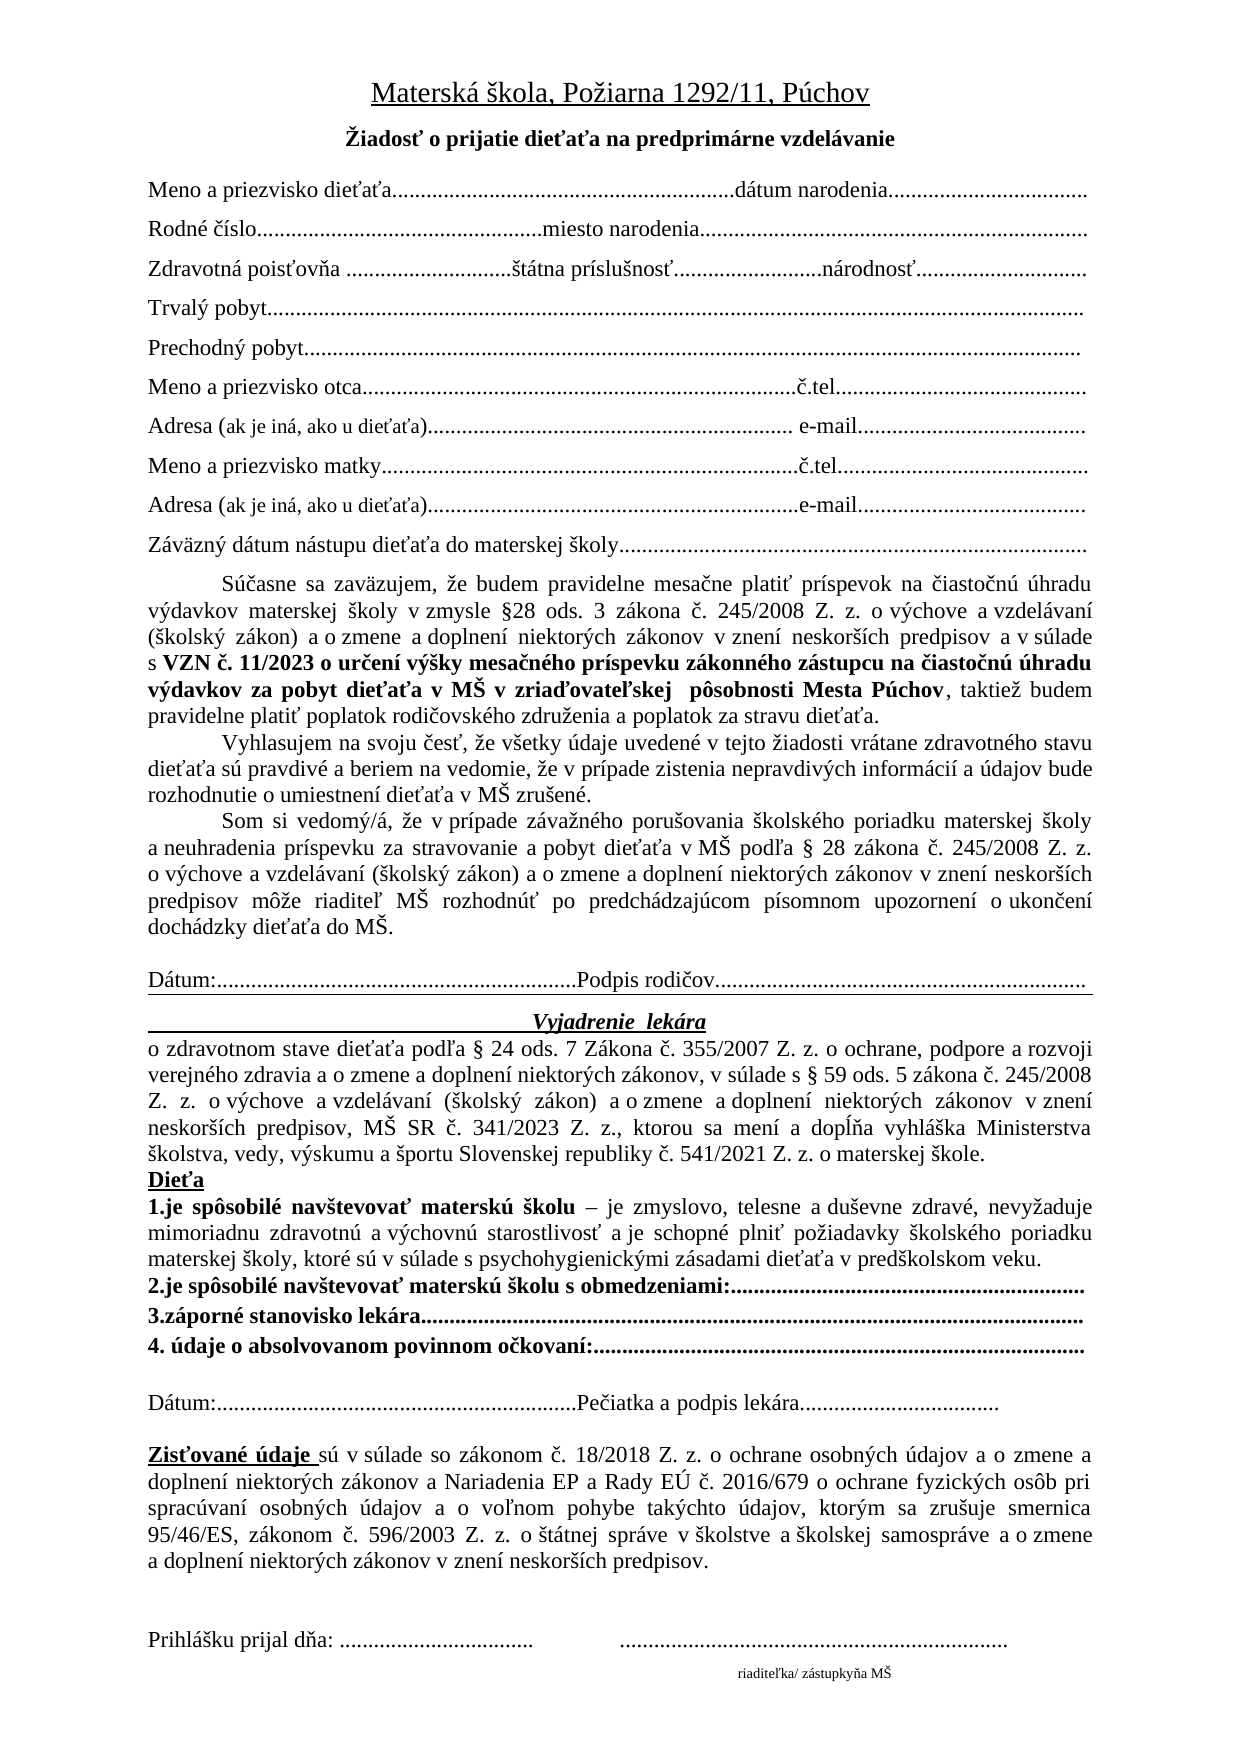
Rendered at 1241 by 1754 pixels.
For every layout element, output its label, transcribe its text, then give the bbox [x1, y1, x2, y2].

text Meno a priezvisko matky.........................................................................č.tel............................................ [148, 452, 1093, 478]
text o zdravotnom stave dieťaťa podľa § 24 ods. 7 Zákona č. 355/2007 Z. z. o ochrane, podpore a rozvoji verejného zdravia a o zmene a doplnení niektorých zákonov, v súlade s § 59 ods. 5 zákona č. 245/2008 Z. z. o výchove a vzdelávaní (školský zákon) a o zmene a doplnení niektorých zákonov v znení neskorších predpisov, MŠ SR č. 341/2023 Z. z., ktorou sa mení a dopĺňa vyhláška Ministerstva školstva, vedy, výskumu a športu Slovenskej republiky č. 541/2021 Z. z. o materskej škole. [148, 1035, 1093, 1166]
text Adresa (ak je iná, ako u dieťaťa).................................................................e-mail........................................ [148, 491, 1093, 518]
text Záväzný dátum nástupu dieťaťa do materskej školy.................................................................................. [148, 531, 1093, 557]
text Som si vedomý/á, že v prípade závažného porušovania školského poriadku materskej školy a neuhradenia príspevku za stravovanie a pobyt dieťaťa v MŠ podľa § 28 zákona č. 245/2008 Z. z. o výchove a vzdelávaní (školský zákon) a o zmene a doplnení niektorých zákonov v znení neskorších predpisov môže riaditeľ MŠ rozhodnúť po predchádzajúcom písomnom upozornení o ukončení dochádzky dieťaťa do MŠ. [148, 808, 1093, 939]
text Žiadosť o prijatie dieťaťa na predprimárne vzdelávanie [148, 125, 1093, 152]
text Materská škola, Požiarna 1292/11, Púchov [148, 75, 1093, 108]
text Meno a priezvisko otca............................................................................č.tel............................................ [148, 373, 1093, 399]
text 4. údaje o absolvovanom povinnom očkovaní:...................................................................................... [148, 1332, 1093, 1359]
text Rodné číslo..................................................miesto narodenia.................................................................... [148, 215, 1093, 241]
text Prechodný pobyt........................................................................................................................................ [148, 333, 1093, 360]
text Trvalý pobyt............................................................................................................................................... [148, 294, 1093, 320]
text Adresa (ak je iná, ako u dieťaťa)................................................................ e-mail........................................ [148, 412, 1093, 439]
text Zdravotná poisťovňa .............................štátna príslušnosť..........................národnosť.............................. [148, 254, 1093, 281]
text Vyjadrenie lekára [148, 1008, 1093, 1035]
text Prihlášku prijal dňa: .................................. .................................................................... [148, 1626, 1093, 1652]
text Súčasne sa zaväzujem, že budem pravidelne mesačne platiť príspevok na čiastočnú úhradu výdavkov materskej školy v zmysle §28 ods. 3 zákona č. 245/2008 Z. z. o výchove a vzdelávaní (školský zákon) a o zmene a doplnení niektorých zákonov v znení neskorších predpisov a v súlade s VZN č. 11/2023 o určení výšky mesačného príspevku zákonného zástupcu na čiastočnú úhradu výdavkov za pobyt dieťaťa v MŠ v zriaďovateľskej pôsobnosti Mesta Púchov, taktiež budem pravidelne platiť poplatok rodičovského združenia a poplatok za stravu dieťaťa. [148, 570, 1093, 728]
text 3.záporné stanovisko lekára.................................................................................................................... [148, 1302, 1093, 1328]
text Dátum:...............................................................Podpis rodičov................................................................. [148, 966, 1093, 994]
text 1.je spôsobilé navštevovať materskú školu – je zmyslovo, telesne a duševne zdravé, nevyžaduje mimoriadnu zdravotnú a výchovnú starostlivosť a je schopné plniť požiadavky školského poriadku materskej školy, ktoré sú v súlade s psychohygienickými zásadami dieťaťa v predškolskom veku. [148, 1193, 1093, 1272]
text 2.je spôsobilé navštevovať materskú školu s obmedzeniami:.............................................................. [148, 1272, 1093, 1298]
text Zisťované údaje sú v súlade so zákonom č. 18/2018 Z. z. o ochrane osobných údajov a o zmene a doplnení niektorých zákonov a Nariadenia EP a Rady EÚ č. 2016/679 o ochrane fyzických osôb pri spracúvaní osobných údajov a o voľnom pohybe takýchto údajov, ktorým sa zrušuje smernica 95/46/ES, zákonom č. 596/2003 Z. z. o štátnej správe v školstve a školskej samospráve a o zmene a doplnení niektorých zákonov v znení neskorších predpisov. [148, 1442, 1093, 1573]
text Dátum:...............................................................Pečiatka a podpis lekára................................... [148, 1389, 1093, 1415]
text riaditeľka/ zástupkyňa MŠ [148, 1652, 1093, 1681]
text Vyhlasujem na svoju česť, že všetky údaje uvedené v tejto žiadosti vrátane zdravotného stavu dieťaťa sú pravdivé a beriem na vedomie, že v prípade zistenia nepravdivých informácií a údajov bude rozhodnutie o umiestnení dieťaťa v MŠ zrušené. [148, 728, 1093, 808]
text Dieťa [148, 1166, 1093, 1193]
text Meno a priezvisko dieťaťa............................................................dátum narodenia................................... [148, 176, 1093, 202]
